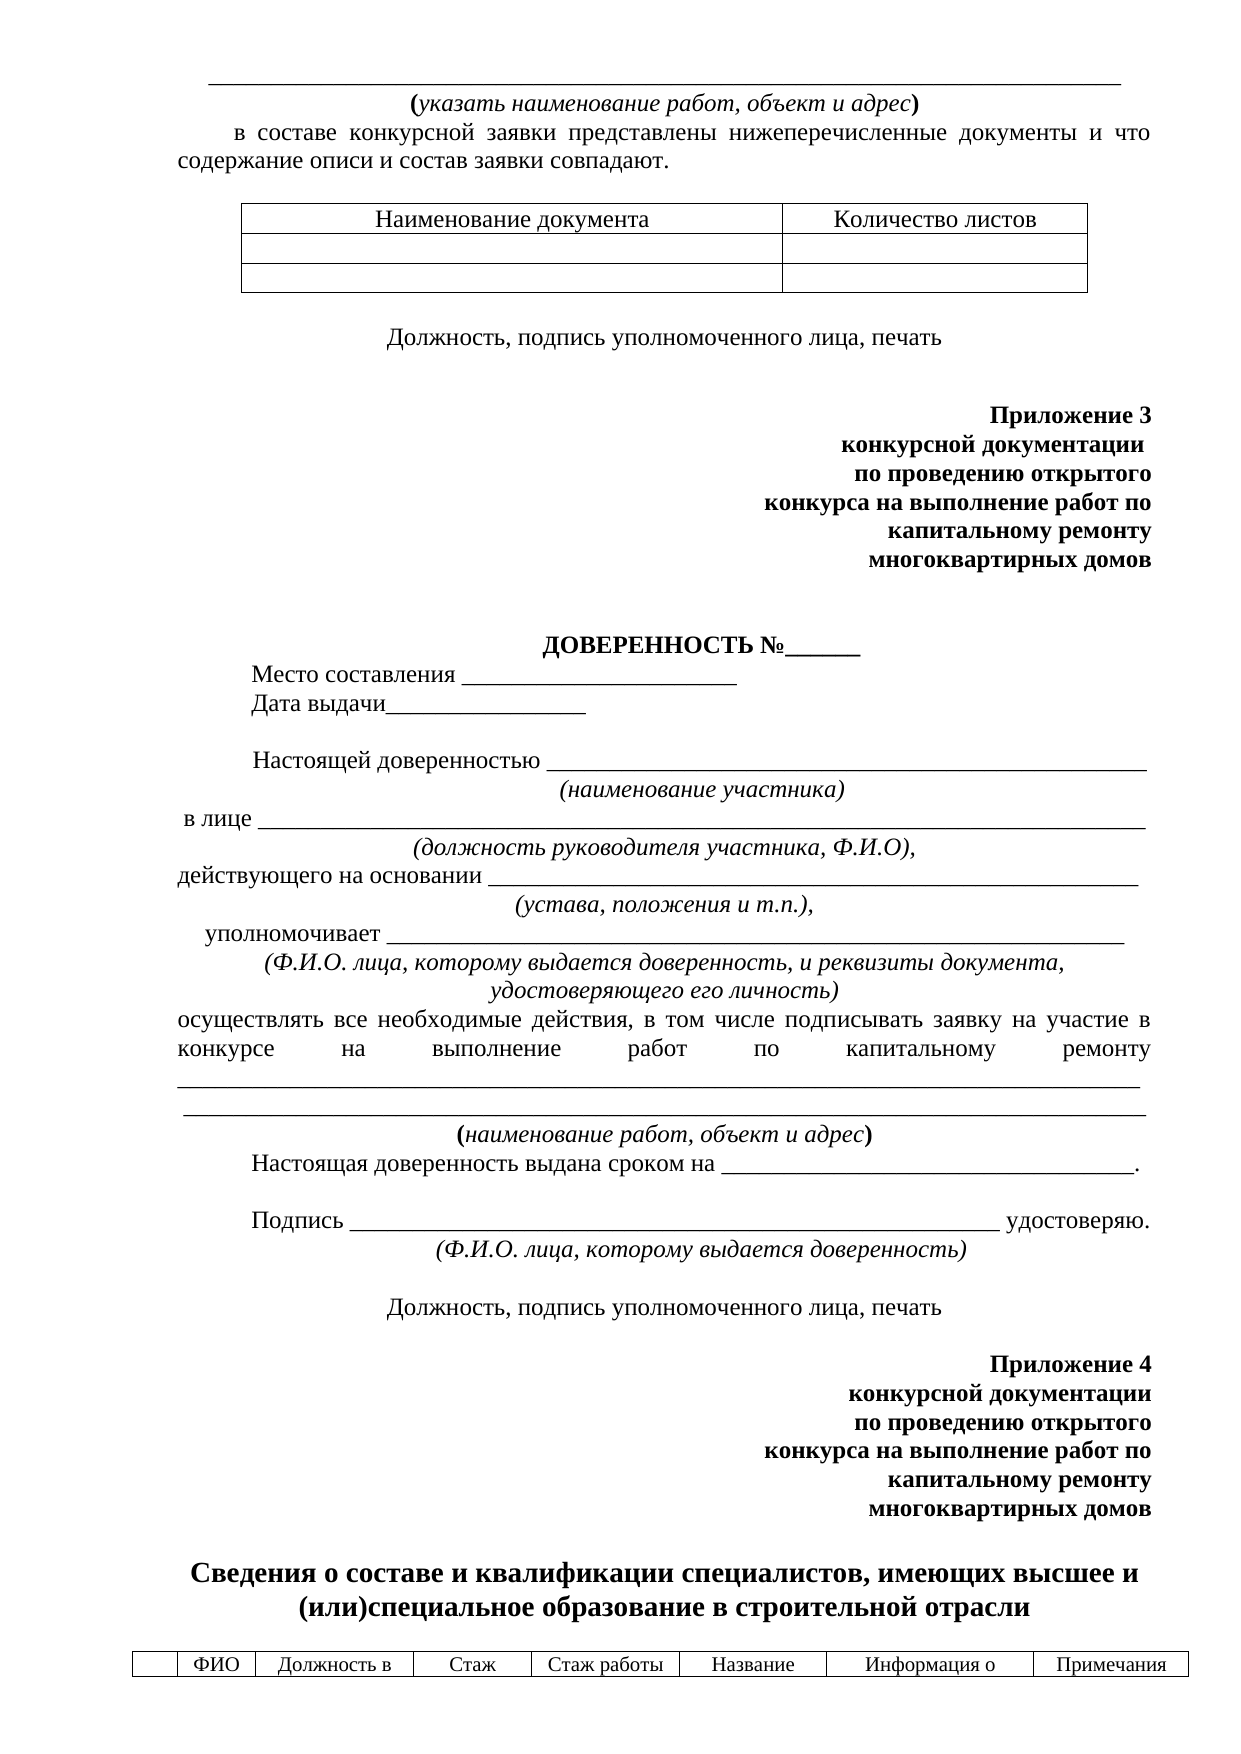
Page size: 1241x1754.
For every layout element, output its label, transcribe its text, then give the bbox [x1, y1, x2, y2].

text (Ф.И.О. лица, которому выдается доверенность) [177, 1234, 1152, 1263]
text Место составления ______________________ [177, 659, 1152, 688]
text (указать наименование работ, объект и адрес) [177, 88, 1152, 117]
table_header Наименование документа [242, 204, 782, 233]
text Настоящей доверенностью ________________________________________________ [177, 745, 1152, 774]
text Настоящая доверенность выдана сроком на _________________________________. [177, 1148, 1152, 1177]
text Сведения о составе и квалификации специалистов, имеющих высшее и (или)специальное образование в строительной отрасли [177, 1555, 1152, 1622]
table_header Примечания [1034, 1652, 1188, 1676]
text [177, 59, 1152, 88]
table_cell [242, 264, 782, 292]
text ДОВЕРЕННОСТЬ №______ [177, 630, 1152, 659]
text Приложение 4 [177, 1349, 1152, 1378]
text конкурсной документации [841, 429, 1152, 458]
table_cell [783, 234, 1087, 262]
text по проведению открытого конкурса на выполнение работ по капитальному ремонту многоквартирных домов [693, 1407, 1152, 1522]
text конкурсной документации [841, 1378, 1152, 1407]
text Должность, подпись уполномоченного лица, печать [177, 322, 1152, 351]
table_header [256, 1652, 413, 1676]
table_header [414, 1652, 531, 1676]
text (наименование работ, объект и адрес) [177, 1119, 1152, 1148]
text (устава, положения и т.п.), [177, 889, 1152, 918]
text _____________________________________________________________________________ [177, 1090, 1152, 1119]
table_cell [242, 234, 782, 262]
table_cell [783, 264, 1087, 292]
text (наименование участника) [177, 774, 1152, 803]
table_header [827, 1652, 1033, 1676]
table_header ФИО [178, 1652, 255, 1676]
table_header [532, 1652, 679, 1676]
text в составе конкурсной заявки представлены нижеперечисленные документы и что содержание описи и состав заявки совпадают. [177, 117, 1152, 174]
text действующего на основании ____________________________________________________ [177, 860, 1152, 889]
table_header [680, 1652, 826, 1676]
text Подпись ____________________________________________________ удостоверяю. [177, 1205, 1152, 1234]
text по проведению открытого конкурса на выполнение работ по капитальному ремонту многоквартирных домов [693, 458, 1152, 573]
text в лице _______________________________________________________________________ (должность руководителя участника, Ф.И.О), [177, 803, 1152, 860]
text Должность, подпись уполномоченного лица, печать [177, 1292, 1152, 1320]
text осуществлять все необходимые действия, в том числе подписывать заявку на участие в конкурсе на выполнение работ по капитальному ремонту _____________________________________________________________________________ [177, 1004, 1152, 1090]
text Дата выдачи________________ [177, 688, 1152, 717]
table_header [133, 1652, 177, 1676]
text уполномочивает ___________________________________________________________ (Ф.И.О. лица, которому выдается доверенность, и реквизиты документа, удостоверяющего его личность) [177, 918, 1152, 1004]
text Приложение 3 [177, 400, 1152, 429]
table_header Количество листов [783, 204, 1087, 233]
